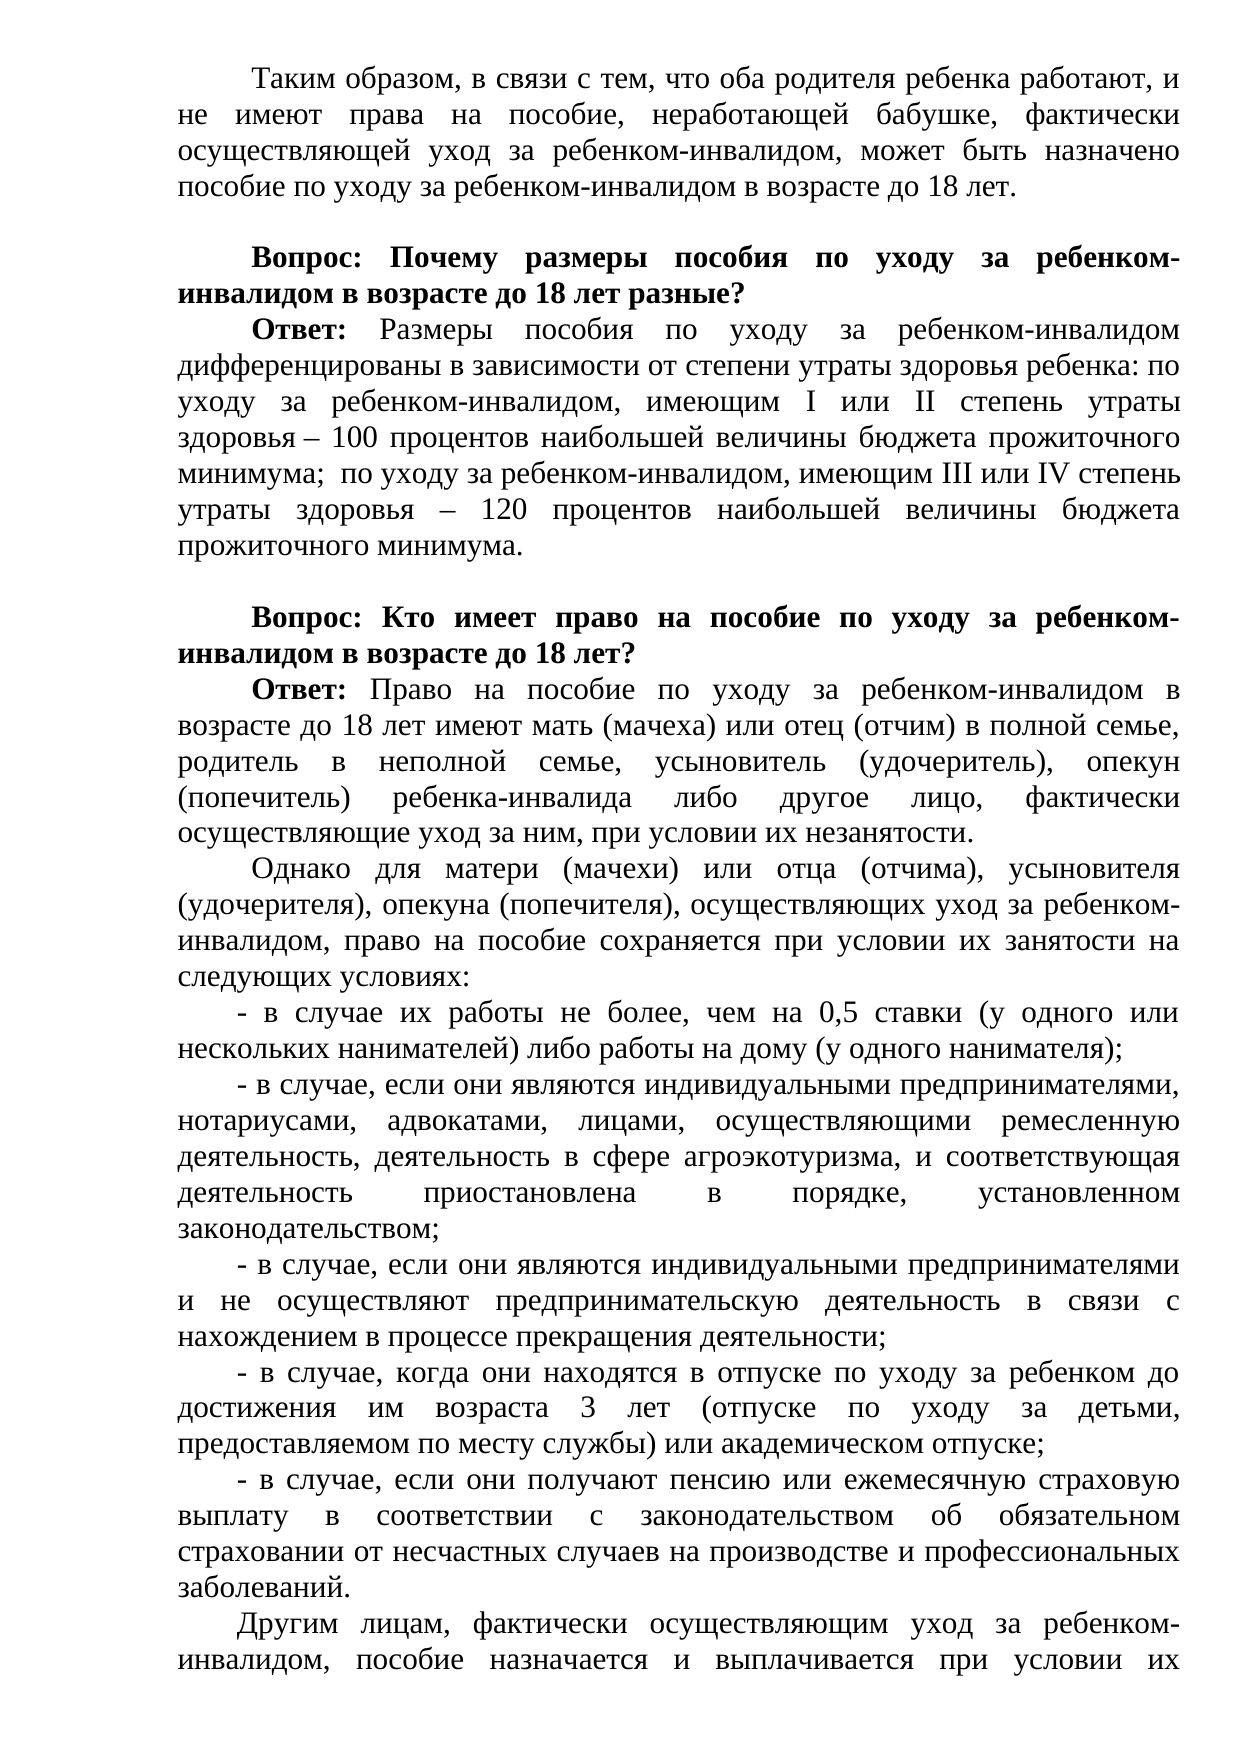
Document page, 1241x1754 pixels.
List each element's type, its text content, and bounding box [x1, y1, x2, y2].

text Вопрос: Кто имеет право на пособие по уходу за ребенком-инвалидом в возрасте до 18 лет? [177, 598, 1181, 670]
text Ответ: Размеры пособия по уходу за ребенком-инвалидом дифференцированы в зависимости от степени утраты здоровья ребенка: по уходу за ребенком-инвалидом, имеющим I или II степень утраты здоровья – 100 процентов наибольшей величины бюджета прожиточного минимума; по уходу за ребенком-инвалидом, имеющим III или IV степень утраты здоровья – 120 процентов наибольшей величины бюджета прожиточного минимума. [177, 311, 1181, 562]
text - в случае, если они являются индивидуальными предпринимателями, нотариусами, адвокатами, лицами, осуществляющими ремесленную деятельность, деятельность в сфере агроэкотуризма, и соответствующая деятельность приостановлена в порядке, установленном законодательством; [177, 1065, 1181, 1245]
text Однако для матери (мачехи) или отца (отчима), усыновителя (удочерителя), опекуна (попечителя), осуществляющих уход за ребенком-инвалидом, право на пособие сохраняется при условии их занятости на следующих условиях: [177, 850, 1181, 993]
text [177, 1604, 1181, 1676]
text Ответ: Право на пособие по уходу за ребенком-инвалидом в возрасте до 18 лет имеют мать (мачеха) или отец (отчим) в полной семье, родитель в неполной семье, усыновитель (удочеритель), опекун (попечитель) ребенка-инвалида либо другое лицо, фактически осуществляющие уход за ним, при условии их незанятости. [177, 670, 1181, 850]
text - в случае, если они получают пенсию или ежемесячную страховую выплату в соответствии с законодательством об обязательном страховании от несчастных случаев на производстве и профессиональных заболеваний. [177, 1461, 1181, 1604]
text - в случае, если они являются индивидуальными предпринимателями и не осуществляют предпринимательскую деятельность в связи с нахождением в процессе прекращения деятельности; [177, 1245, 1181, 1353]
text Вопрос: Почему размеры пособия по уходу за ребенком-инвалидом в возрасте до 18 лет разные? [177, 239, 1181, 311]
text - в случае, когда они находятся в отпуске по уходу за ребенком до достижения им возраста 3 лет (отпуске по уходу за детьми, предоставляемом по месту службы) или академическом отпуске; [177, 1353, 1181, 1461]
text - в случае их работы не более, чем на 0,5 ставки (у одного или нескольких нанимателей) либо работы на дому (у одного нанимателя); [177, 993, 1181, 1065]
text Таким образом, в связи с тем, что оба родителя ребенка работают, и не имеют права на пособие, неработающей бабушке, фактически осуществляющей уход за ребенком-инвалидом, может быть назначено пособие по уходу за ребенком-инвалидом в возрасте до 18 лет. [177, 59, 1181, 203]
